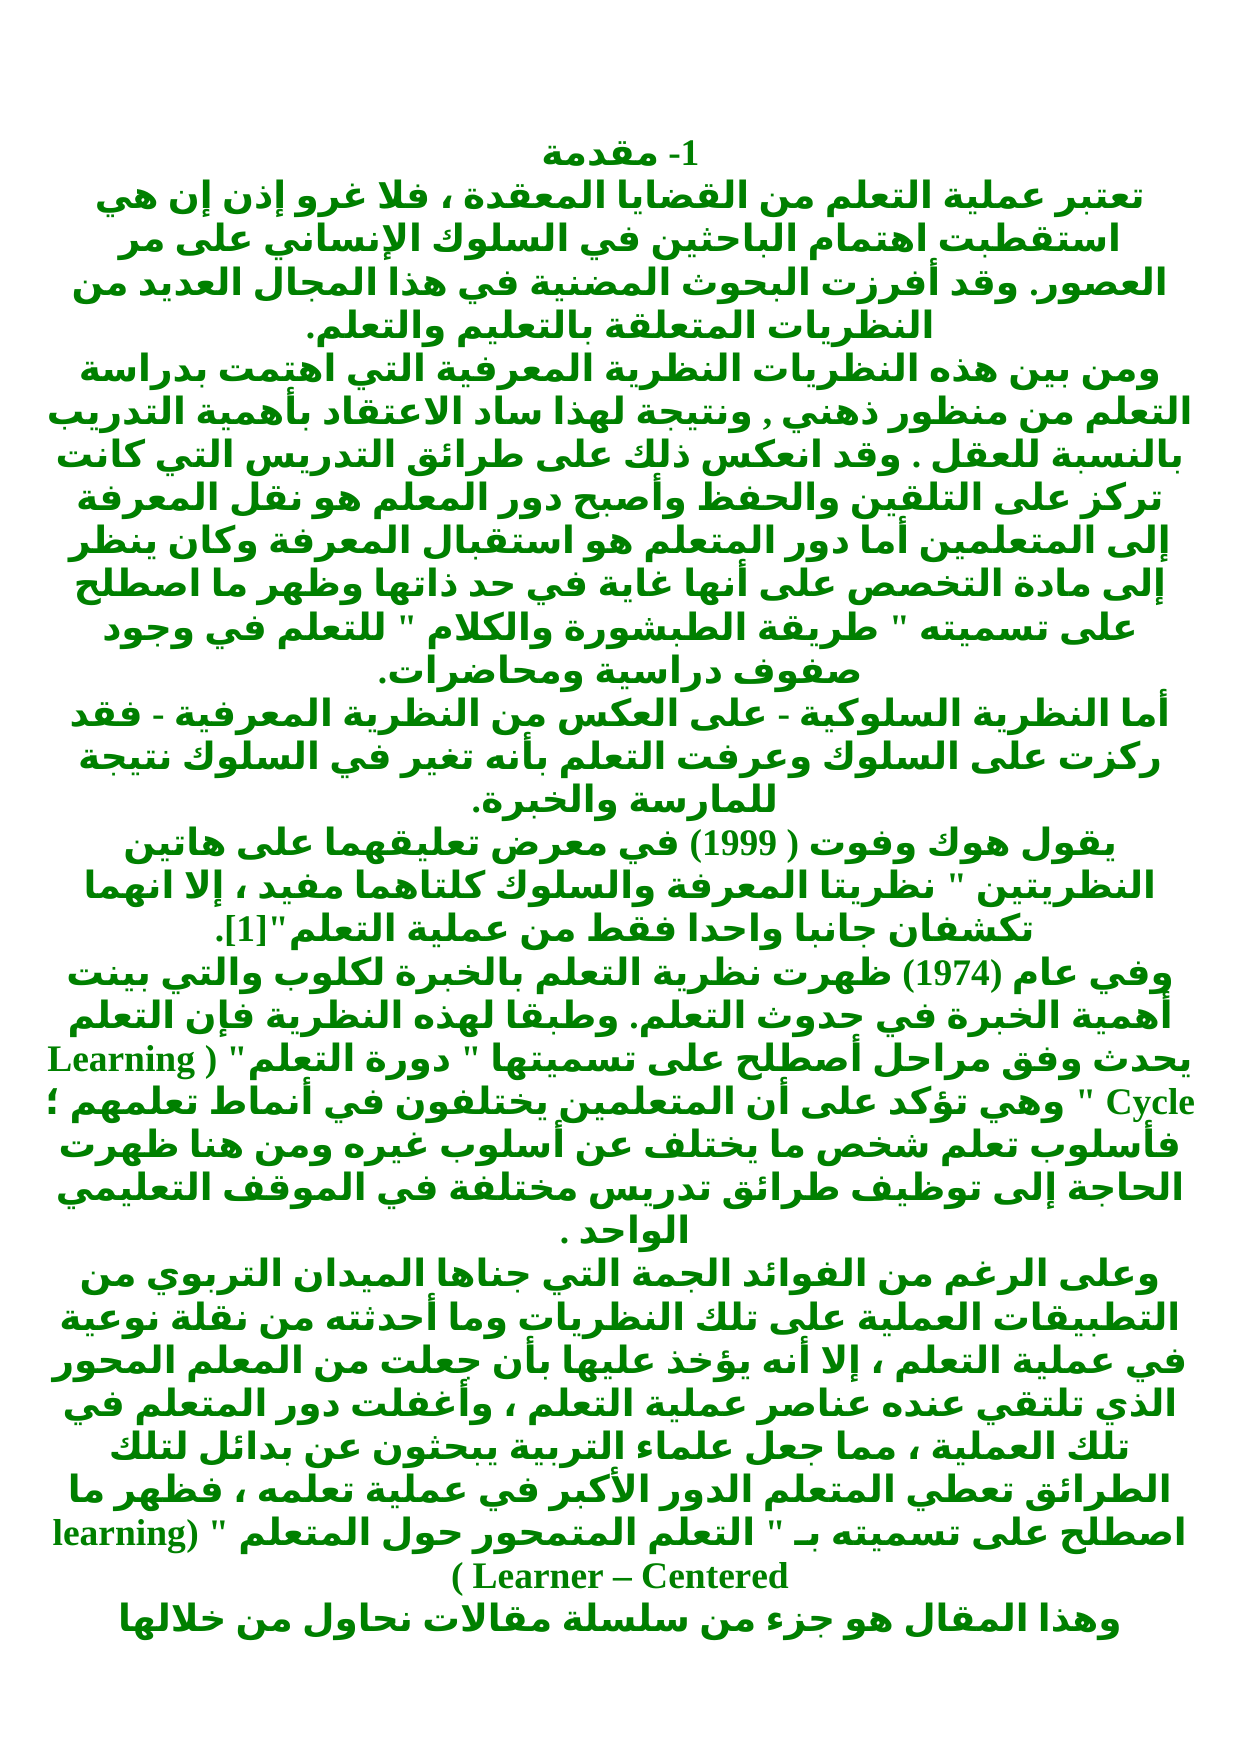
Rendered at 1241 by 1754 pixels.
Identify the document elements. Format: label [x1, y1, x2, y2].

text [44, 131, 1196, 1640]
